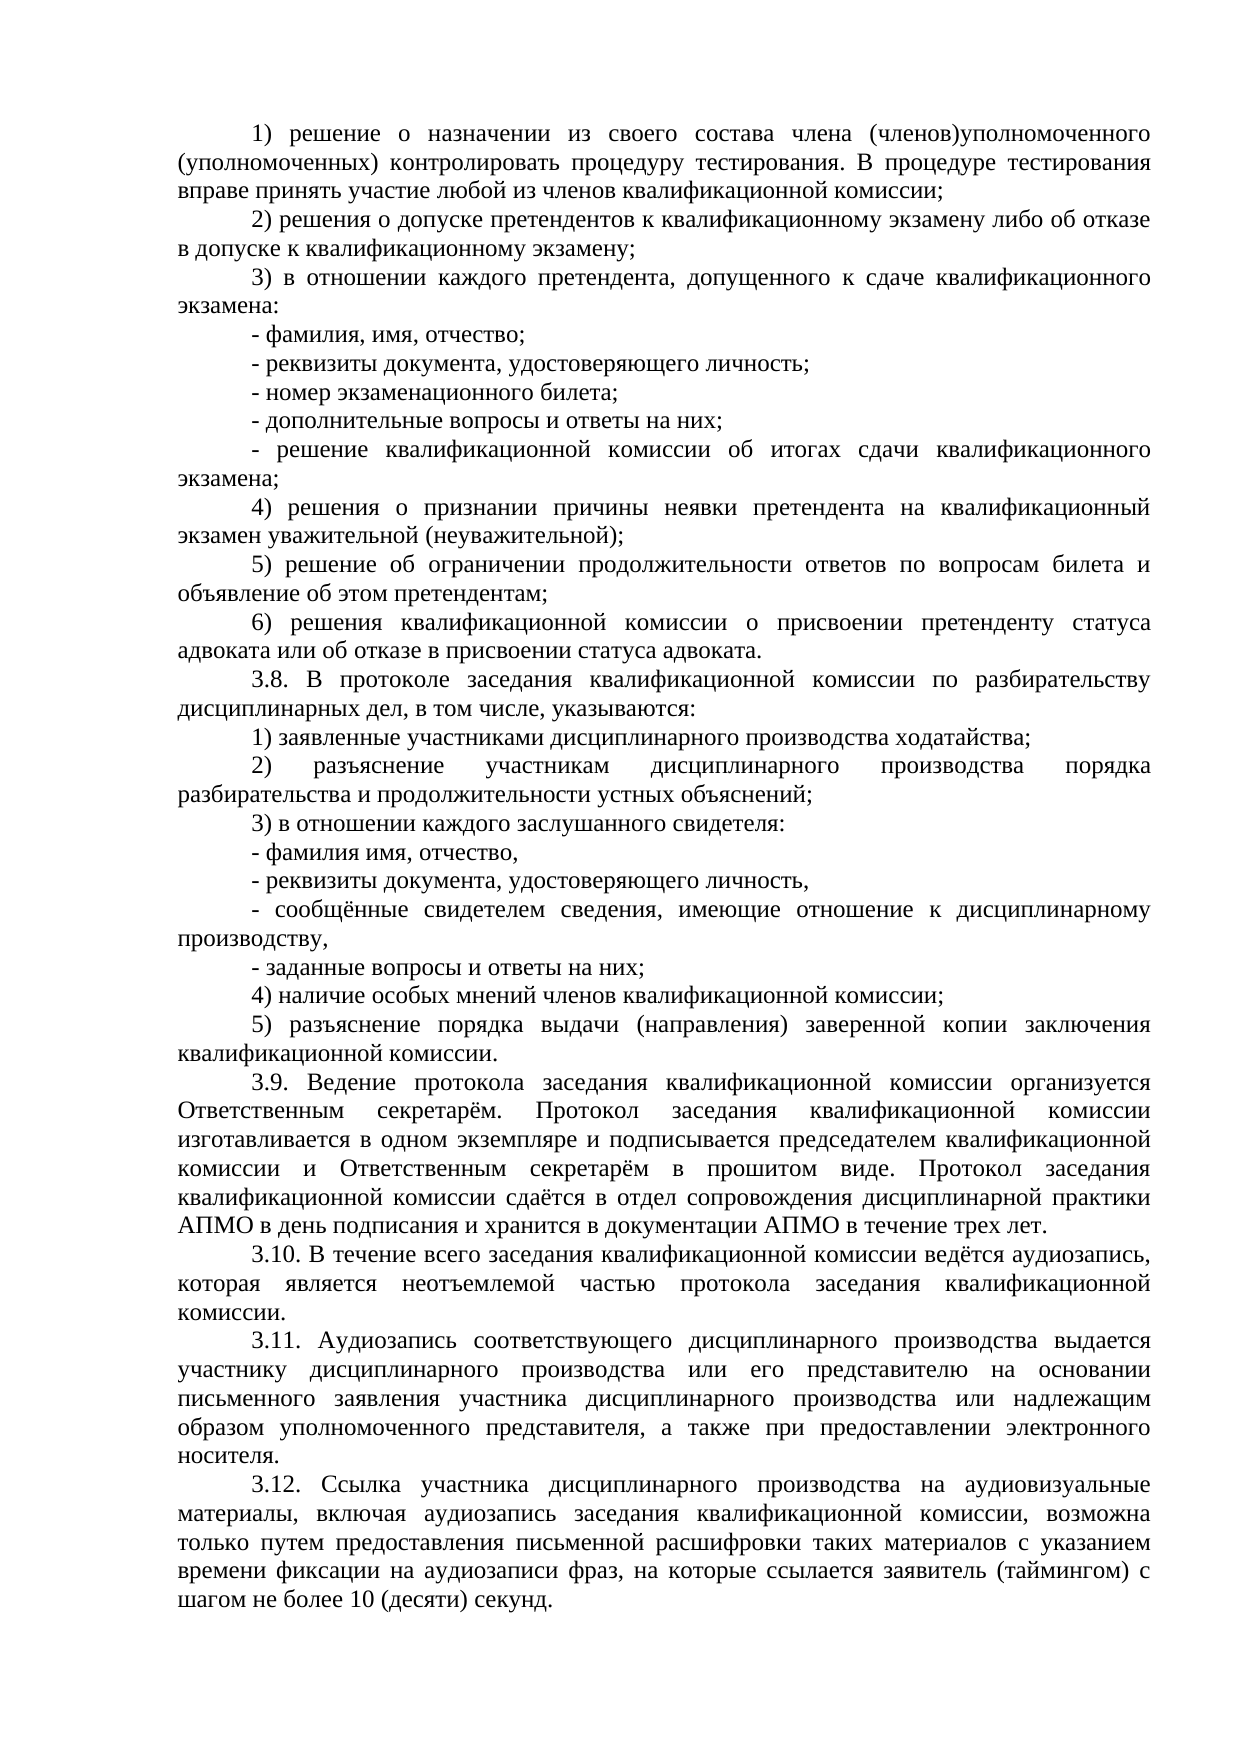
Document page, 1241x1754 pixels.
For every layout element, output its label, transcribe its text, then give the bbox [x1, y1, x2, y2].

text - заданные вопросы и ответы на них; [177, 952, 1152, 981]
text - реквизиты документа, удостоверяющего личность; [177, 348, 1152, 377]
text - сообщённые свидетелем сведения, имеющие отношение к дисциплинарному производству, [177, 894, 1152, 952]
text - дополнительные вопросы и ответы на них; [177, 406, 1152, 434]
text - фамилия, имя, отчество; [177, 319, 1152, 348]
text - реквизиты документа, удостоверяющего личность, [177, 866, 1152, 894]
text 3.12. Ссылка участника дисциплинарного производства на аудиовизуальные материалы, включая аудиозапись заседания квалификационной комиссии, возможна только путем предоставления письменной расшифровки таких материалов с указанием времени фиксации на аудиозаписи фраз, на которые ссылается заявитель (таймингом) с шагом не более 10 (десяти) секунд. [177, 1469, 1152, 1613]
text - решение квалификационной комиссии об итогах сдачи квалификационного экзамена; [177, 434, 1152, 492]
text 2) решения о допуске претендентов к квалификационному экзамену либо об отказе в допуске к квалификационному экзамену; [177, 204, 1152, 262]
text 4) решения о признании причины неявки претендента на квалификационный экзамен уважительной (неуважительной); [177, 492, 1152, 549]
text 3.8. В протоколе заседания квалификационной комиссии по разбирательству дисциплинарных дел, в том числе, указываются: [177, 664, 1152, 722]
text 3.10. В течение всего заседания квалификационной комиссии ведётся аудиозапись, которая является неотъемлемой частью протокола заседания квалификационной комиссии. [177, 1239, 1152, 1326]
text 3) в отношении каждого заслушанного свидетеля: [177, 808, 1152, 837]
text 1) решение о назначении из своего состава члена (членов)уполномоченного (уполномоченных) контролировать процедуру тестирования. В процедуре тестирования вправе принять участие любой из членов квалификационной комиссии; [177, 118, 1152, 204]
text 3) в отношении каждого претендента, допущенного к сдаче квалификационного экзамена: [177, 262, 1152, 319]
text 2) разъяснение участникам дисциплинарного производства порядка разбирательства и продолжительности устных объяснений; [177, 751, 1152, 808]
text 1) заявленные участниками дисциплинарного производства ходатайства; [177, 722, 1152, 751]
text 5) разъяснение порядка выдачи (направления) заверенной копии заключения квалификационной комиссии. [177, 1009, 1152, 1067]
text - номер экзаменационного билета; [177, 377, 1152, 406]
text 5) решение об ограничении продолжительности ответов по вопросам билета и объявление об этом претендентам; [177, 549, 1152, 607]
text 6) решения квалификационной комиссии о присвоении претенденту статуса адвоката или об отказе в присвоении статуса адвоката. [177, 607, 1152, 664]
text - фамилия имя, отчество, [177, 837, 1152, 866]
text 3.11. Аудиозапись соответствующего дисциплинарного производства выдается участнику дисциплинарного производства или его представителю на основании письменного заявления участника дисциплинарного производства или надлежащим образом уполномоченного представителя, а также при предоставлении электронного носителя. [177, 1326, 1152, 1469]
text 4) наличие особых мнений членов квалификационной комиссии; [177, 981, 1152, 1009]
text 3.9. Ведение протокола заседания квалификационной комиссии организуется Ответственным секретарём. Протокол заседания квалификационной комиссии изготавливается в одном экземпляре и подписывается председателем квалификационной комиссии и Ответственным секретарём в прошитом виде. Протокол заседания квалификационной комиссии сдаётся в отдел сопровождения дисциплинарной практики АПМО в день подписания и хранится в документации АПМО в течение трех лет. [177, 1067, 1152, 1239]
